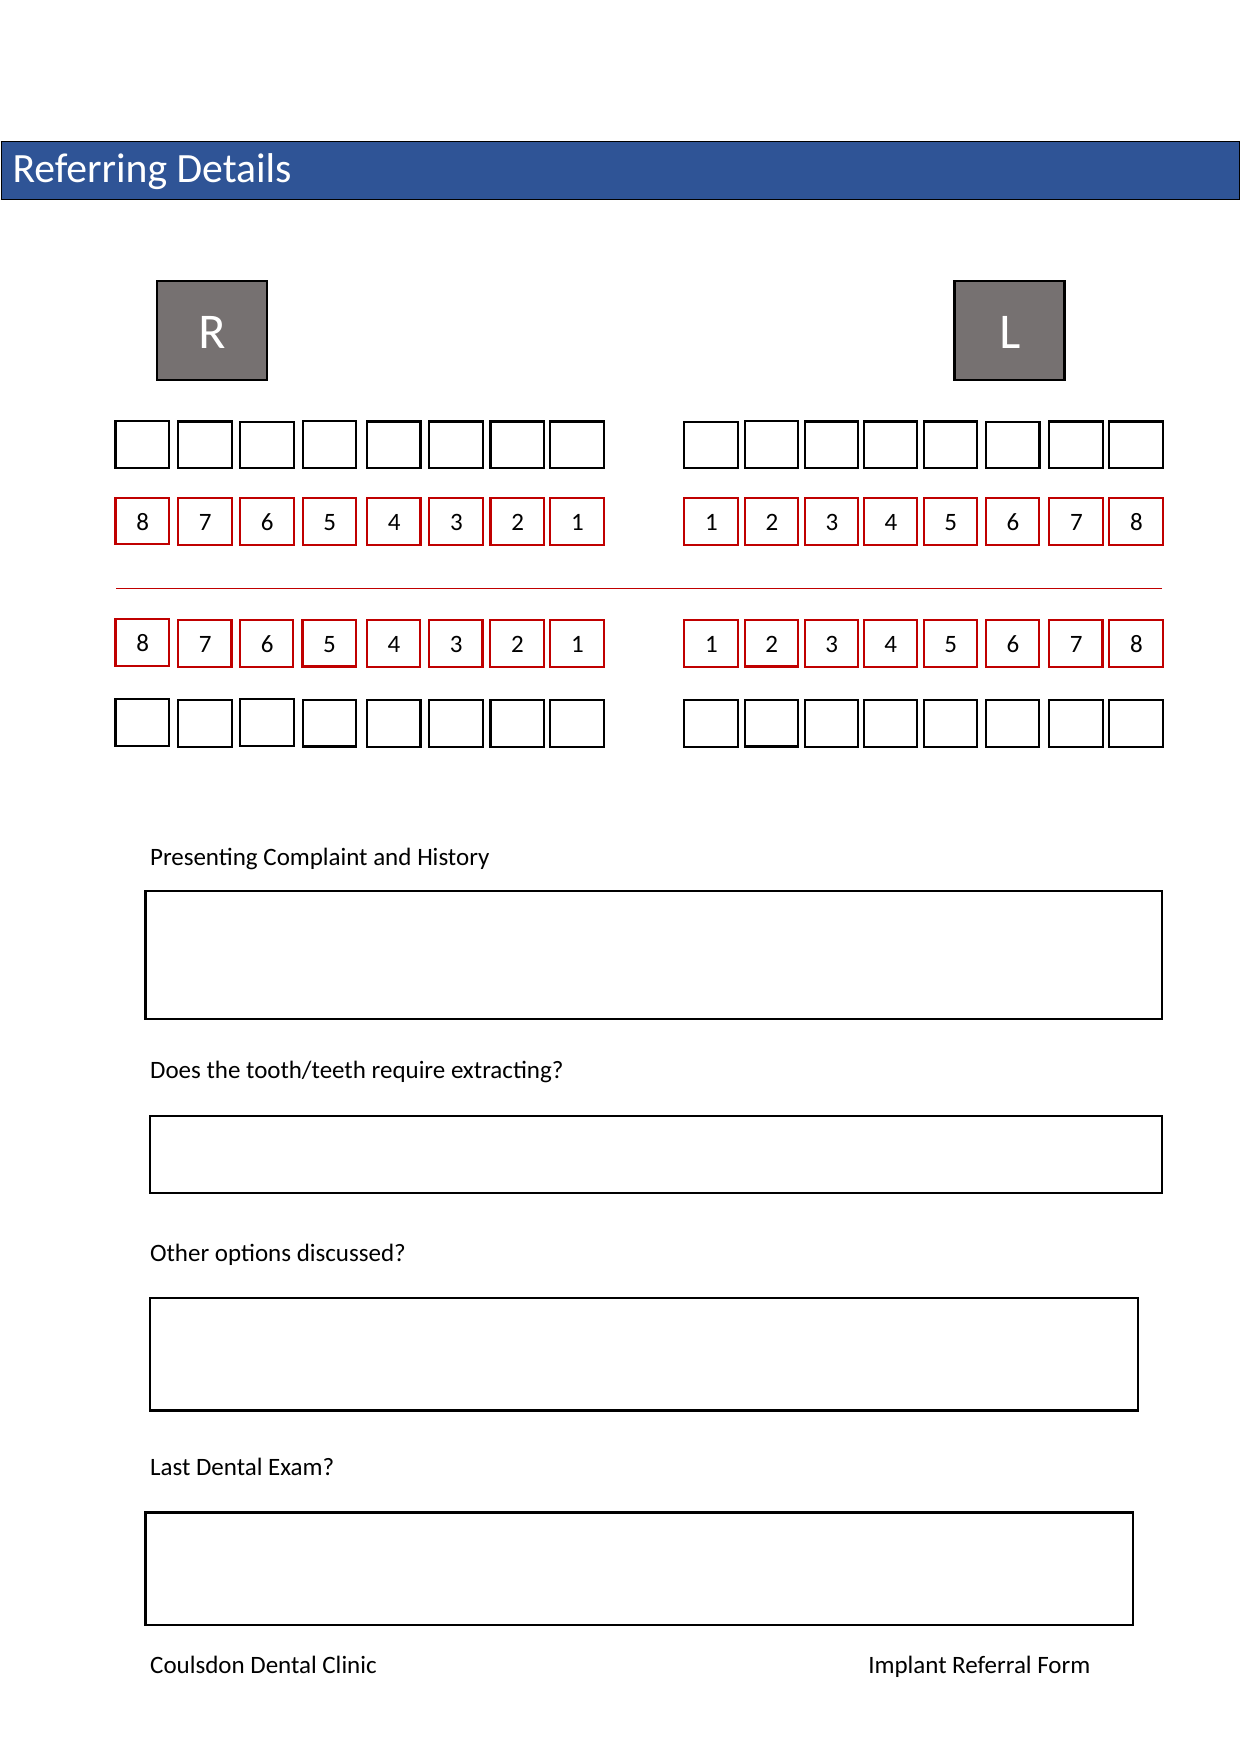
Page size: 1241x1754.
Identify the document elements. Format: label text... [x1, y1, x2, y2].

table_header Referring Details [2, 142, 1239, 199]
text k [150, 444, 1090, 474]
text Last Dental Exam? [150, 1451, 1090, 1482]
text Does the tooth/teeth require extracting? [150, 1054, 1090, 1085]
text Other options discussed? [150, 1237, 1090, 1268]
text Presenting Complaint and History [150, 841, 1090, 871]
